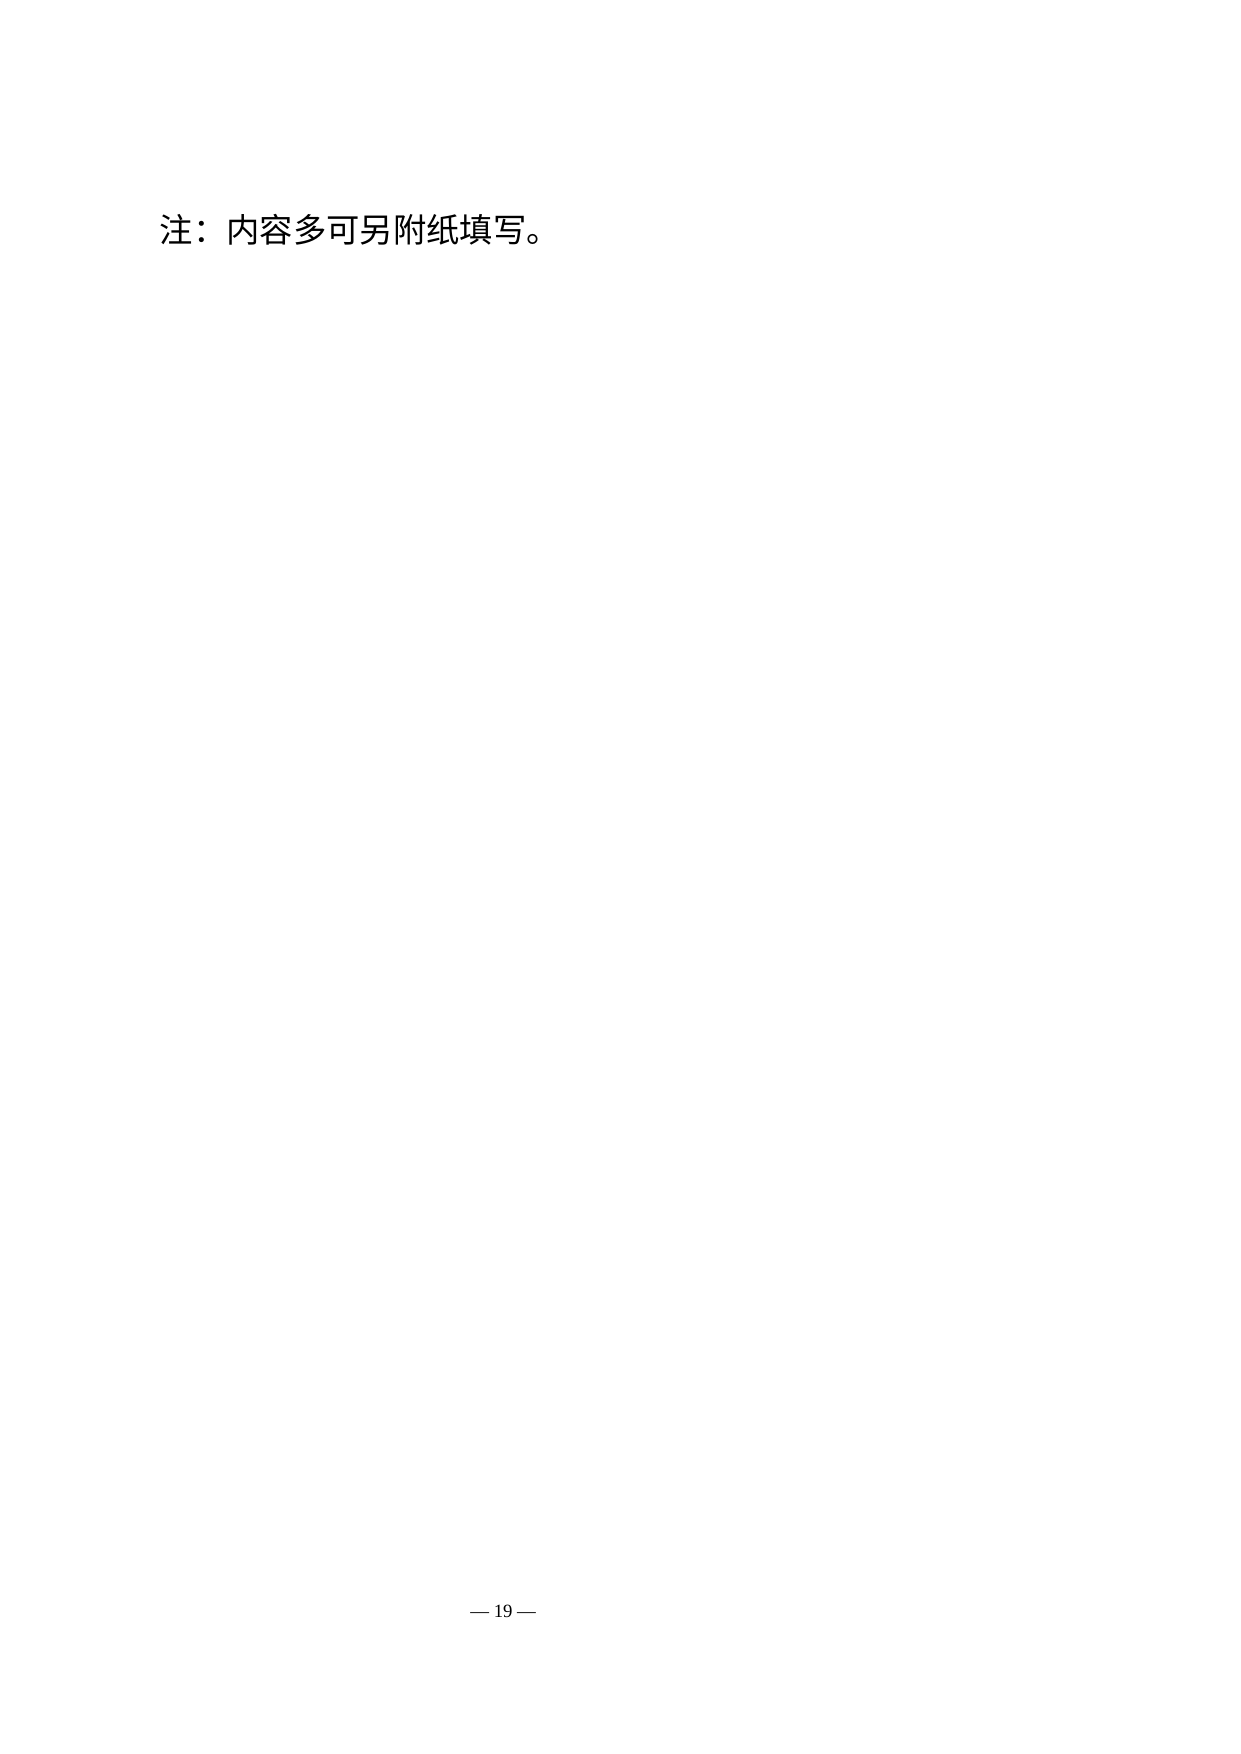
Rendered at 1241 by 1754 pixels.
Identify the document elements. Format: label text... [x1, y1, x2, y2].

text 注：内容多可另附纸填写。 [159, 196, 1081, 261]
